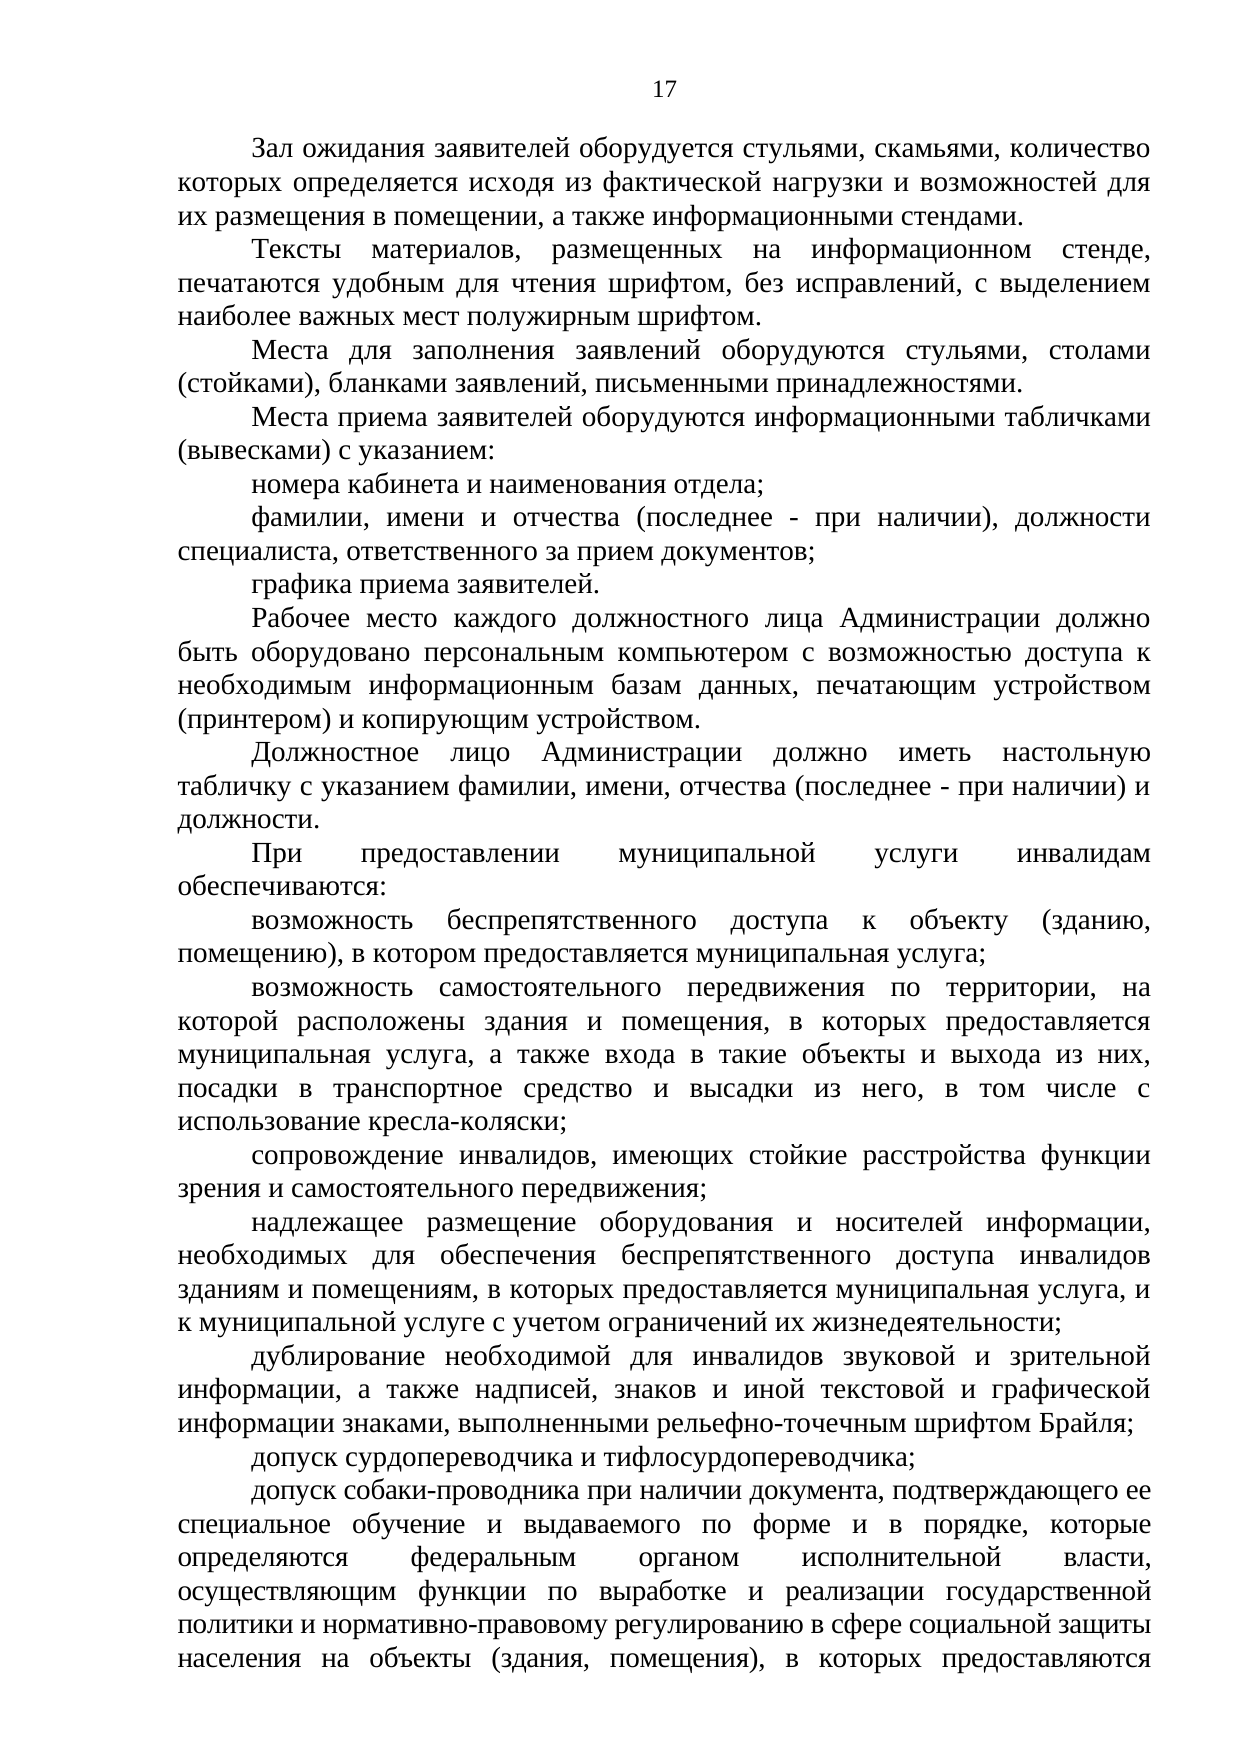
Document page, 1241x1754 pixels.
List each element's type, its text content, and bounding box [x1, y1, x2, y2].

text возможность беспрепятственного доступа к объекту (зданию, помещению), в котором предоставляется муниципальная услуга; [177, 902, 1152, 969]
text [177, 1472, 1152, 1673]
text допуск сурдопереводчика и тифлосурдопереводчика; [177, 1439, 1152, 1472]
text При предоставлении муниципальной услуги инвалидам обеспечиваются: [177, 835, 1152, 902]
text Тексты материалов, размещенных на информационном стенде, печатаются удобным для чтения шрифтом, без исправлений, с выделением наиболее важных мест полужирным шрифтом. [177, 231, 1152, 332]
text номера кабинета и наименования отдела; [177, 466, 1152, 499]
text Места для заполнения заявлений оборудуются стульями, столами (стойками), бланками заявлений, письменными принадлежностями. [177, 332, 1152, 399]
text дублирование необходимой для инвалидов звуковой и зрительной информации, а также надписей, знаков и иной текстовой и графической информации знаками, выполненными рельефно-точечным шрифтом Брайля; [177, 1338, 1152, 1439]
text Должностное лицо Администрации должно иметь настольную табличку с указанием фамилии, имени, отчества (последнее - при наличии) и должности. [177, 734, 1152, 835]
text Зал ожидания заявителей оборудуется стульями, скамьями, количество которых определяется исходя из фактической нагрузки и возможностей для их размещения в помещении, а также информационными стендами. [177, 131, 1152, 231]
text фамилии, имени и отчества (последнее - при наличии), должности специалиста, ответственного за прием документов; [177, 499, 1152, 567]
text надлежащее размещение оборудования и носителей информации, необходимых для обеспечения беспрепятственного доступа инвалидов зданиям и помещениям, в которых предоставляется муниципальная услуга, и к муниципальной услуге с учетом ограничений их жизнедеятельности; [177, 1204, 1152, 1338]
text графика приема заявителей. [177, 567, 1152, 600]
text Места приема заявителей оборудуются информационными табличками (вывесками) с указанием: [177, 399, 1152, 466]
text сопровождение инвалидов, имеющих стойкие расстройства функции зрения и самостоятельного передвижения; [177, 1137, 1152, 1204]
text возможность самостоятельного передвижения по территории, на которой расположены здания и помещения, в которых предоставляется муниципальная услуга, а также входа в такие объекты и выхода из них, посадки в транспортное средство и высадки из него, в том числе с использование кресла-коляски; [177, 969, 1152, 1137]
text Рабочее место каждого должностного лица Администрации должно быть оборудовано персональным компьютером с возможностью доступа к необходимым информационным базам данных, печатающим устройством (принтером) и копирующим устройством. [177, 600, 1152, 734]
